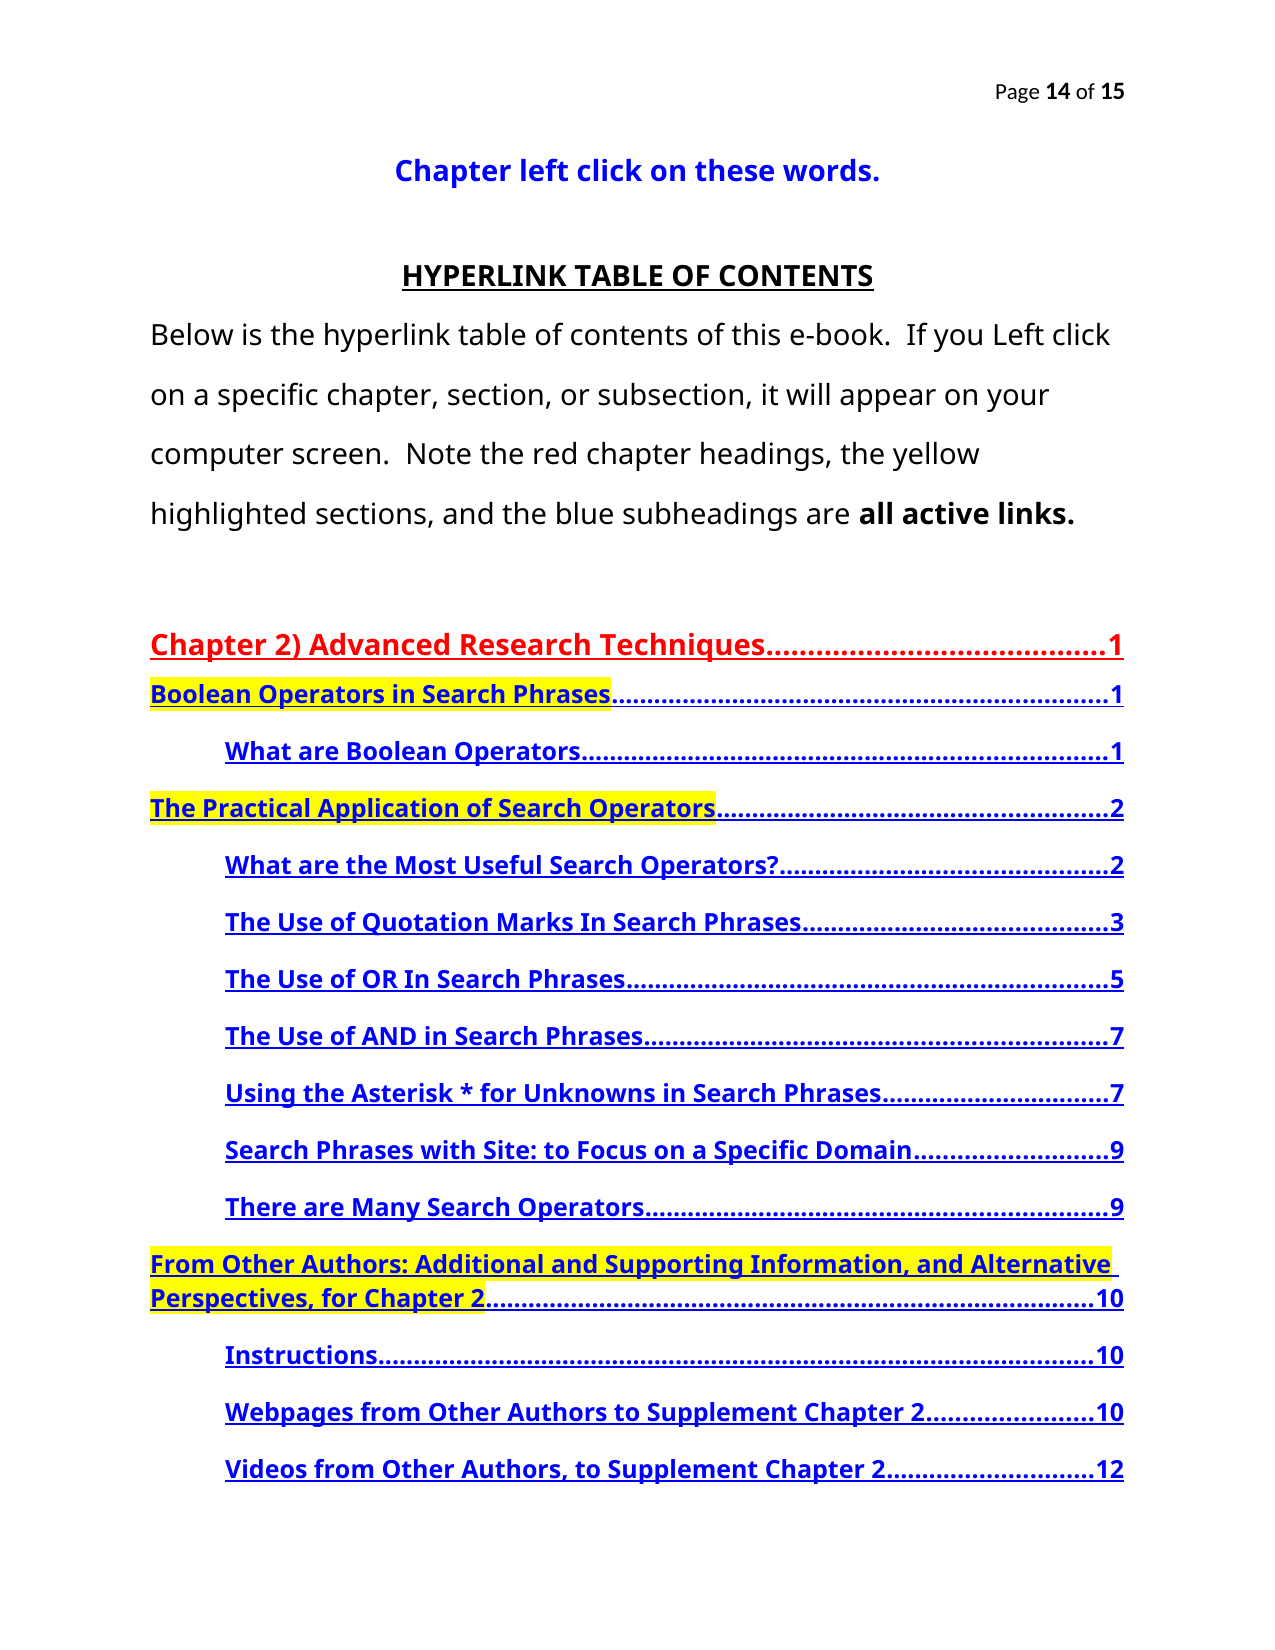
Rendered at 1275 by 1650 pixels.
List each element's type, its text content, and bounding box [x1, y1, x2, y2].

text Videos from Other Authors, to Supplement Chapter 2 12 [225, 1451, 1125, 1486]
text Chapter left click on these words. [150, 150, 1125, 190]
text From Other Authors: Additional and Supporting Information, and Alternative Perspectives, for Chapter 2 10 [485, 1246, 1125, 1314]
text The Use of Quotation Marks In Search Phrases 3 [225, 904, 1125, 939]
text What are the Most Useful Search Operators? 2 [225, 848, 1125, 882]
text Boolean Operators in Search Phrases 1 [611, 677, 1125, 711]
text The Use of AND in Search Phrases 7 [225, 1018, 1125, 1053]
text Webpages from Other Authors to Supplement Chapter 2 10 [225, 1394, 1125, 1428]
text Search Phrases with Site: to Focus on a Specific Domain 9 [225, 1132, 1125, 1167]
text Below is the hyperlink table of contents of this e-book. If you Left click on a specific chapter, section, or subsection, it will appear on your computer screen. Note the red chapter headings, the yellow highlighted sections, and the blue subheadings are all active links. [150, 314, 1125, 533]
text Using the Asterisk * for Unknowns in Search Phrases 7 [225, 1076, 1125, 1109]
text Instructions 10 [225, 1337, 1125, 1372]
text The Use of OR In Search Phrases 5 [225, 962, 1125, 996]
text The Practical Application of Search Operators 2 [716, 791, 1125, 825]
text There are Many Search Operators 9 [225, 1189, 1125, 1223]
text What are Boolean Operators 1 [225, 734, 1125, 768]
text Chapter 2) Advanced Research Techniques 1 [150, 624, 1125, 664]
text HYPERLINK TABLE OF CONTENTS [150, 255, 1125, 295]
